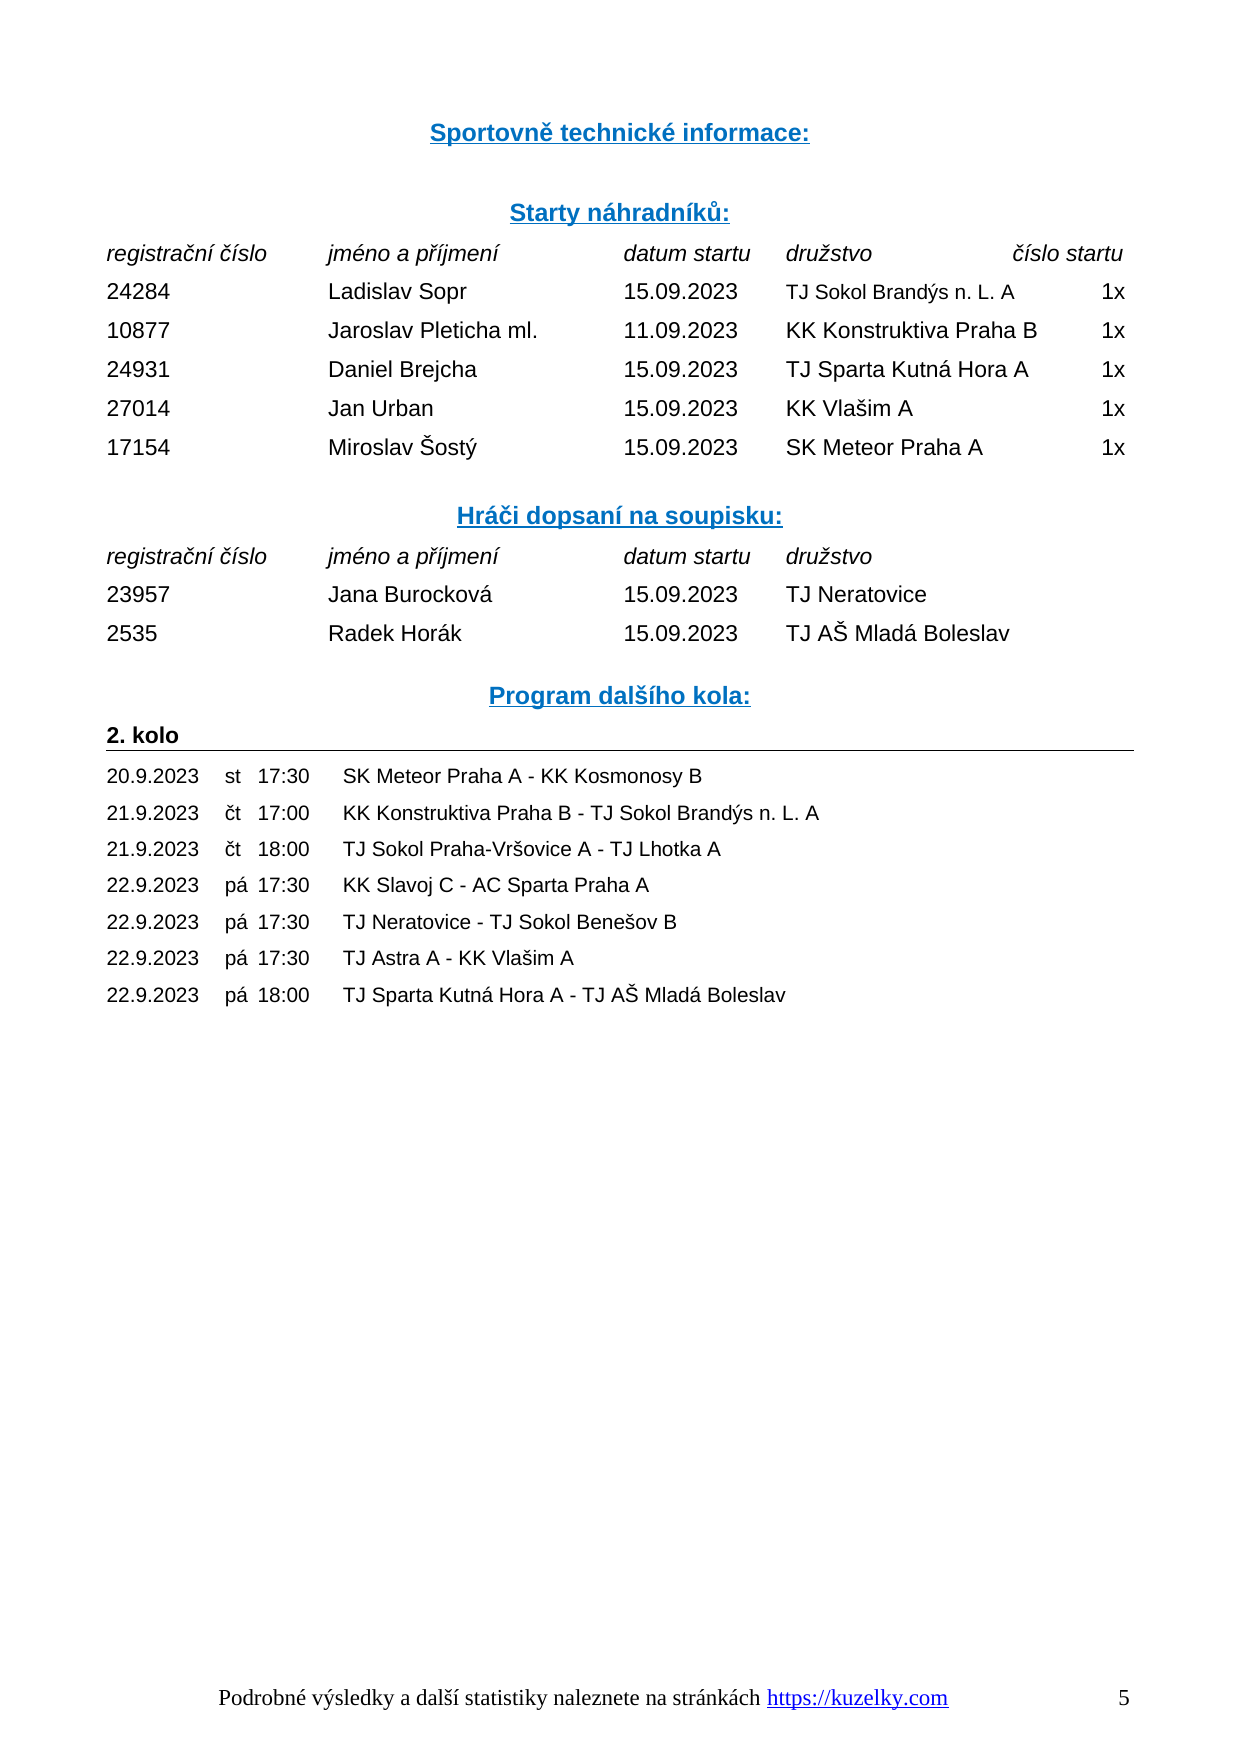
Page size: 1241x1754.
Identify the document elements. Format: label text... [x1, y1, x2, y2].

text Hráči dopsaní na soupisku: [94, 473, 1145, 530]
text 22.9.2023 pá 17:30 KK Slavoj C - AC Sparta Praha A [106, 873, 1134, 897]
text 24284 Ladislav Sopr 15.09.2023 TJ Sokol Brandýs n. L. A 1x [106, 278, 1134, 305]
text Program dalšího kola: [94, 681, 1145, 709]
text 10877 Jaroslav Pleticha ml. 11.09.2023 KK Konstruktiva Praha B 1x [106, 317, 1134, 343]
text 22.9.2023 pá 17:30 TJ Neratovice - TJ Sokol Benešov B [106, 910, 1134, 934]
text 21.9.2023 čt 17:00 KK Konstruktiva Praha B - TJ Sokol Brandýs n. L. A [106, 800, 1134, 824]
text 22.9.2023 pá 18:00 TJ Sparta Kutná Hora A - TJ AŠ Mladá Boleslav [106, 983, 1134, 1007]
text 2. kolo [106, 722, 1134, 750]
text 21.9.2023 čt 18:00 TJ Sokol Praha-Vršovice A - TJ Lhotka A [106, 837, 1134, 861]
text 2535 Radek Horák 15.09.2023 TJ AŠ Mladá Boleslav [106, 620, 1134, 647]
text 27014 Jan Urban 15.09.2023 KK Vlašim A 1x [106, 395, 1134, 421]
text 24931 Daniel Brejcha 15.09.2023 TJ Sparta Kutná Hora A 1x [106, 356, 1134, 382]
text Starty náhradníků: [94, 198, 1145, 227]
text registrační číslo jméno a příjmení datum startu družstvo [106, 543, 1134, 569]
text registrační číslo jméno a příjmení datum startu družstvo číslo startu [106, 239, 1134, 266]
text 20.9.2023 st 17:30 SK Meteor Praha A - KK Kosmonosy B [106, 764, 1134, 788]
text 23957 Jana Burocková 15.09.2023 TJ Neratovice [106, 581, 1134, 608]
text 22.9.2023 pá 17:30 TJ Astra A - KK Vlašim A [106, 946, 1134, 970]
text 17154 Miroslav Šostý 15.09.2023 SK Meteor Praha A 1x [106, 434, 1134, 460]
text Sportovně technické informace: [94, 118, 1145, 147]
